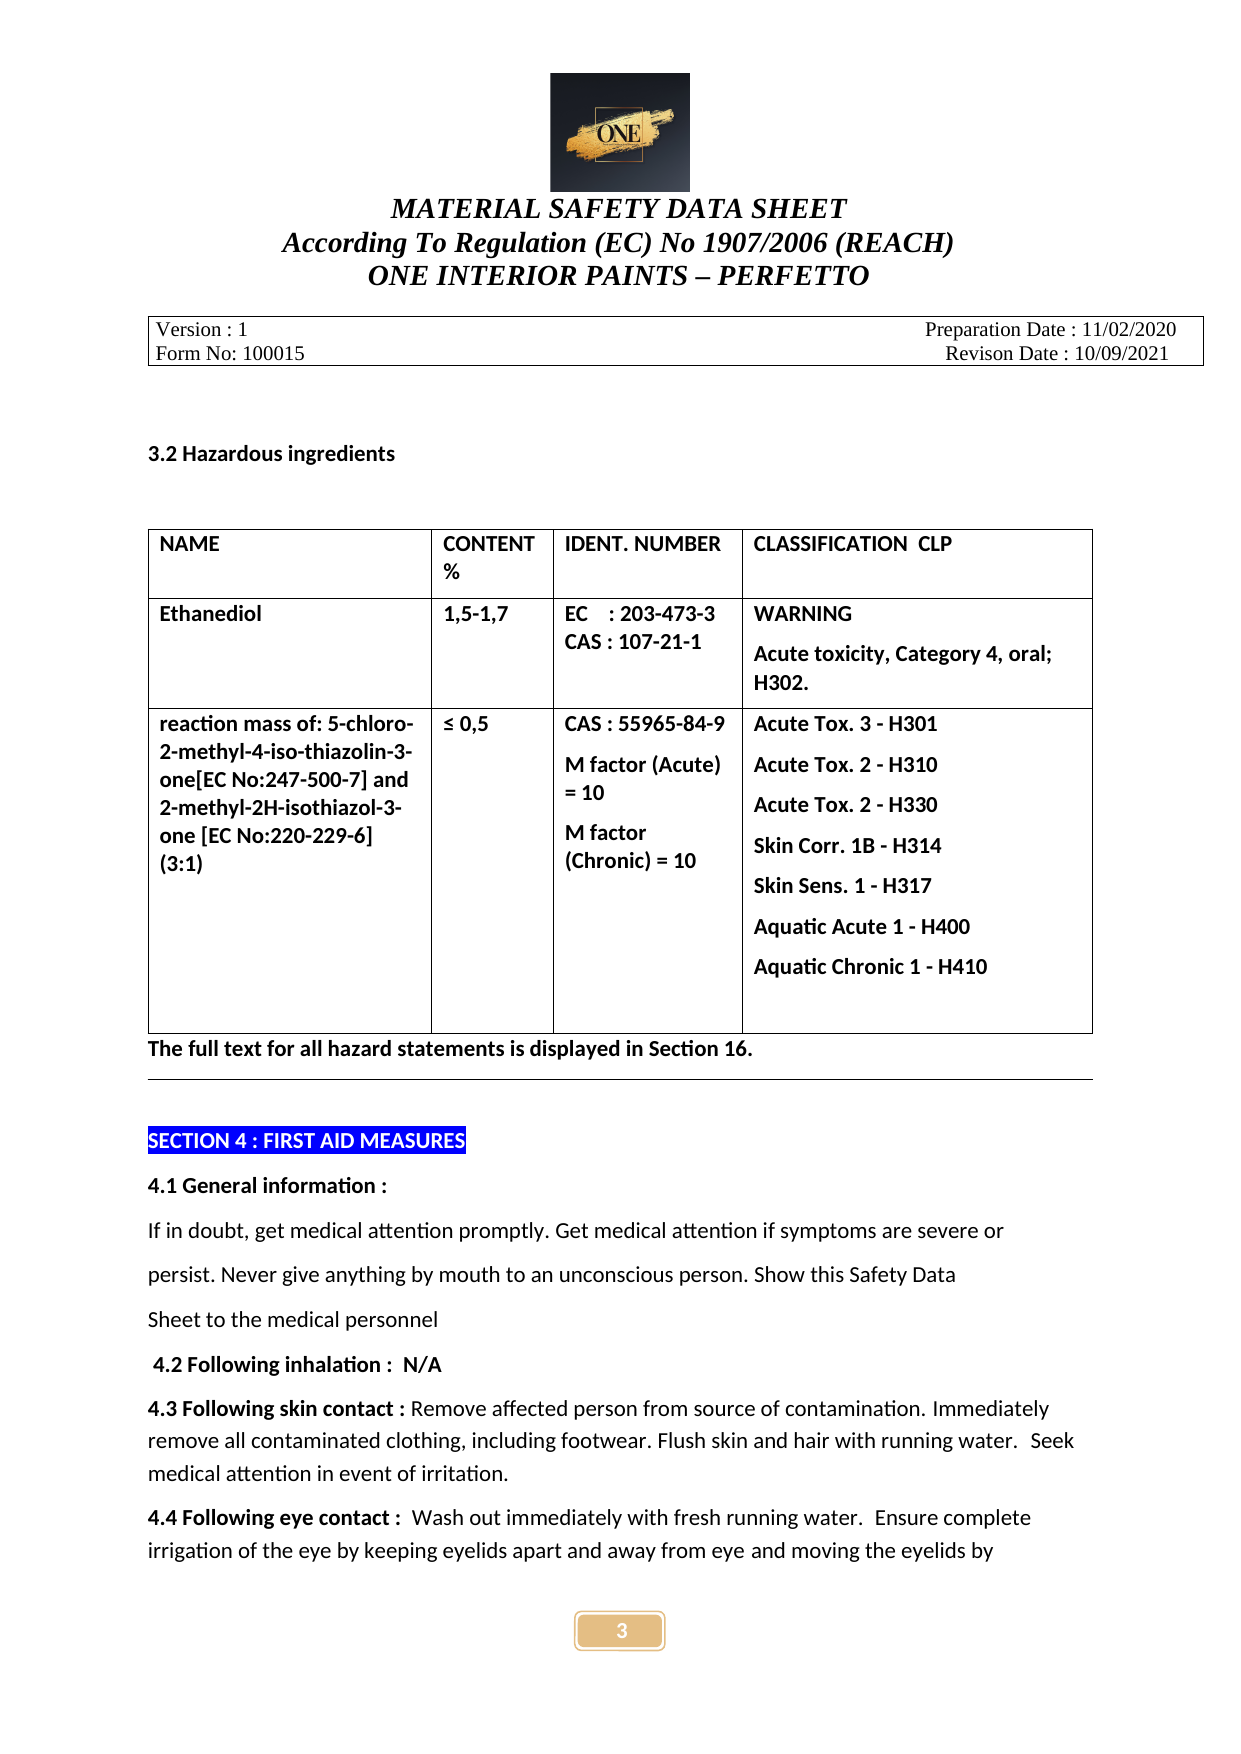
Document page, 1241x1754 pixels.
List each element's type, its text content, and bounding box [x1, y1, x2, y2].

table_cell EC : 203-473-3 CAS : 107-21-1 [554, 599, 742, 708]
text 4.3 Following skin contact : Remove affected person from source of contamination. Immediately remove all contaminated clothing, including footwear. Flush skin and hair with running water. Seek medical attention in event of irritation. [148, 1392, 1093, 1487]
table_cell WARNING Acute toxicity, Category 4, oral; H302. [743, 599, 1092, 708]
text 4.2 Following inhalation : N/A [148, 1347, 1093, 1378]
table_cell Ethanediol [149, 599, 431, 708]
text 4.1 General information : [148, 1168, 1093, 1199]
table_header CONTENT % [432, 530, 553, 598]
table_cell reaction mass of: 5-chloro-2-methyl-4-iso-thiazolin-3-one[EC No:247-500-7] and 2-methyl-2H-isothiazol-3-one [EC No:220-229-6] (3:1) [149, 709, 431, 1033]
table_cell ≤ 0,5 [432, 709, 553, 1033]
table_cell Acute Tox. 3 - H301 Acute Tox. 2 - H310 Acute Tox. 2 - H330 Skin Corr. 1B - H314 Skin Sens. 1 - H317 Aquatic Acute 1 - H400 Aquatic Chronic 1 - H410 [743, 709, 1092, 1033]
table_header CLASSIFICATION CLP [743, 530, 1092, 598]
text Sheet to the medical personnel [148, 1302, 1093, 1333]
table_cell CAS : 55965-84-9 M factor (Acute) = 10 M factor (Chronic) = 10 [554, 709, 742, 1033]
table_header NAME [149, 530, 431, 598]
picture [550, 73, 690, 192]
text 3.2 Hazardous ingredients [148, 439, 1093, 467]
text The full text for all hazard statements is displayed in Section 16. [148, 1034, 1093, 1062]
text persist. Never give anything by mouth to an unconscious person. Show this Safety Data [148, 1258, 1093, 1288]
text If in doubt, get medical attention promptly. Get medical attention if symptoms are severe or [148, 1213, 1093, 1244]
text SECTION 4 : FIRST AID MEASURES [148, 1124, 1093, 1154]
table_cell 1,5-1,7 [432, 599, 553, 708]
table_header IDENT. NUMBER [554, 530, 742, 598]
